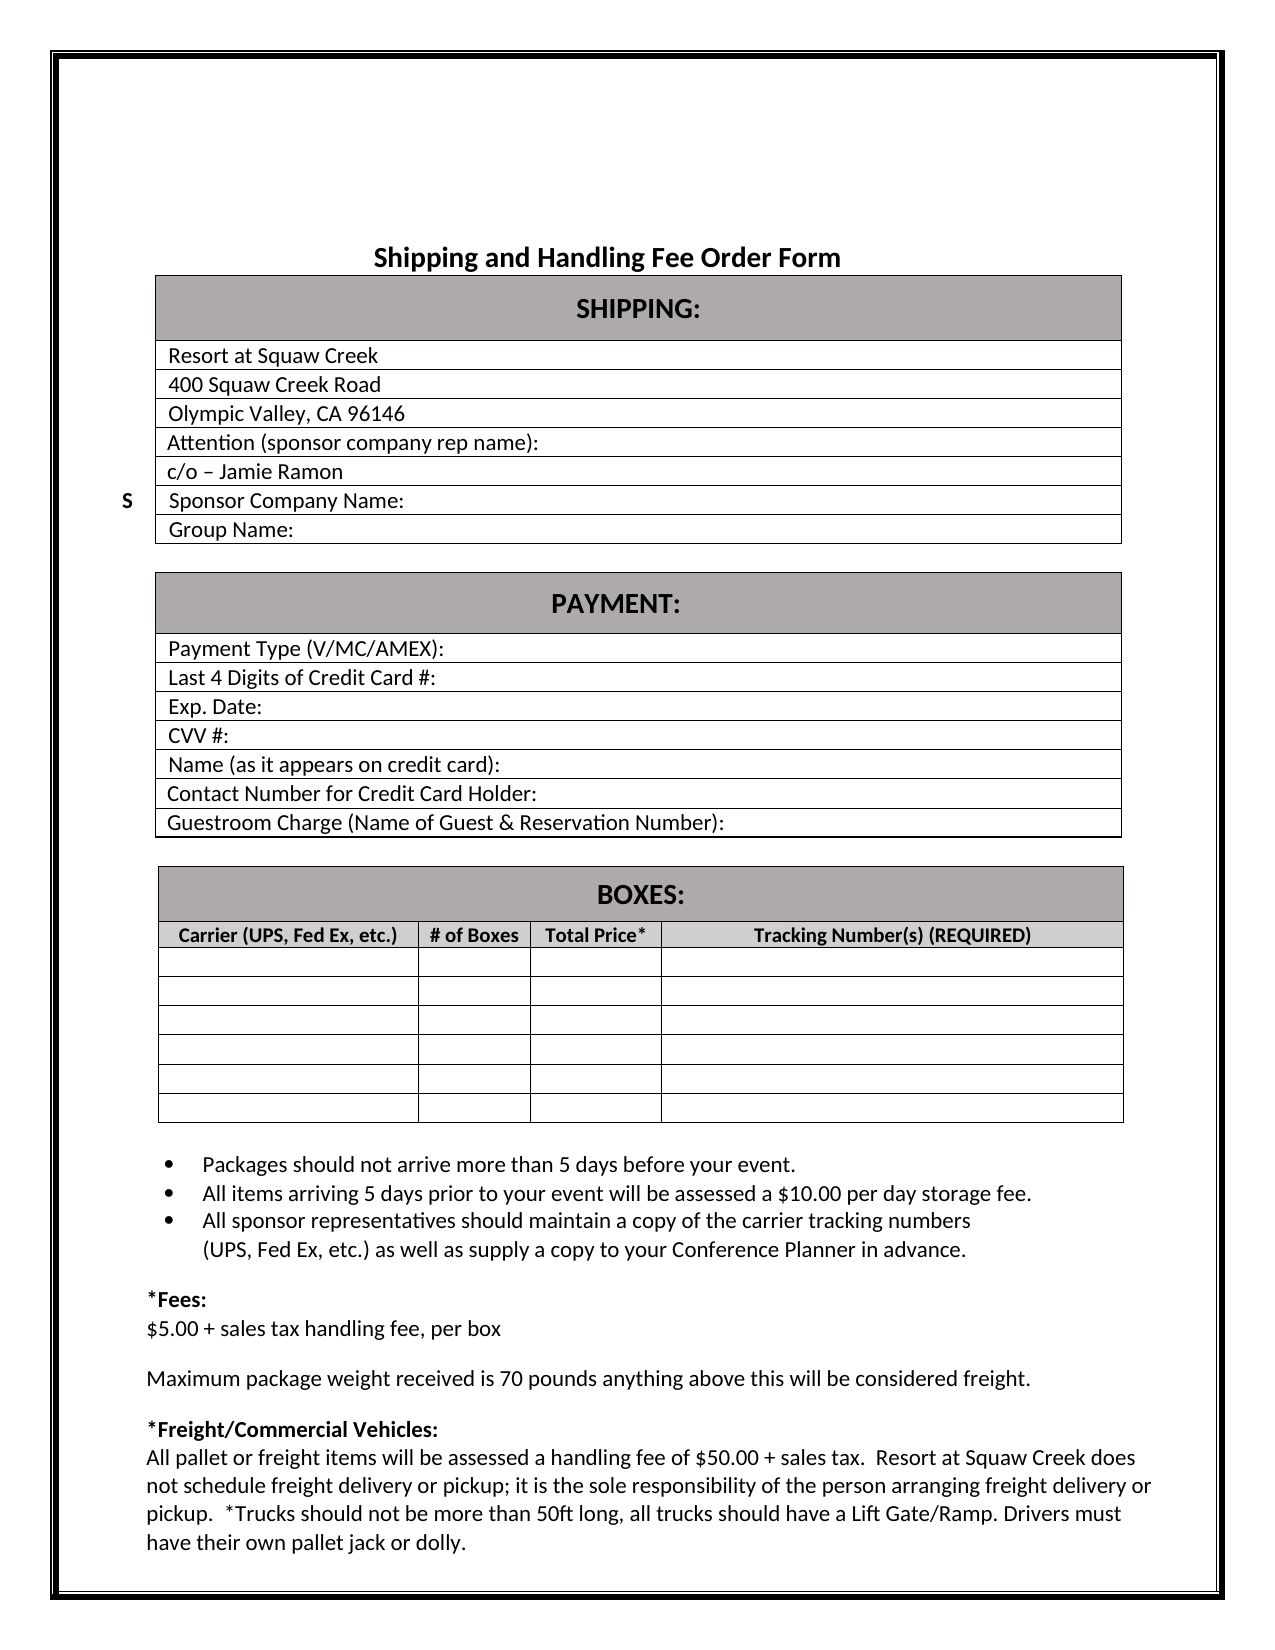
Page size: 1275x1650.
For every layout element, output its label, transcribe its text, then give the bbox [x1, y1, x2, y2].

text $5.00 + sales tax handling fee, per box [90, 1314, 1170, 1342]
table_cell CVV #: [156, 721, 1121, 749]
text Maximum package weight received is 70 pounds anything above this will be considered freight. [146, 1364, 1170, 1393]
table_cell [419, 977, 530, 1005]
list All sponsor representatives should maintain a copy of the carrier tracking numbers [165, 1207, 1170, 1235]
table_cell Olympic Valley, CA 96146 [156, 399, 1121, 427]
table_cell Attention (sponsor company rep name): [156, 428, 1121, 456]
table_cell [531, 1035, 661, 1063]
table_header SHIPPING: [156, 276, 1121, 340]
table_header PAYMENT: [156, 573, 1121, 633]
table_cell Name (as it appears on credit card): [156, 750, 1121, 778]
table_cell [159, 948, 418, 976]
table_cell [159, 977, 418, 1005]
table_cell [531, 1065, 661, 1092]
table_cell [159, 1065, 418, 1092]
table_cell Total Price* [531, 922, 661, 947]
table_cell [419, 1035, 530, 1063]
table_cell Payment Type (V/MC/AMEX): [156, 634, 1121, 662]
table_cell [531, 1094, 661, 1122]
table_cell Tracking Number(s) (REQUIRED) [662, 922, 1123, 947]
text (UPS, Fed Ex, etc.) as well as supply a copy to your Conference Planner in advance. [202, 1235, 1170, 1263]
table_cell Carrier (UPS, Fed Ex, etc.) [159, 922, 418, 947]
table_cell [419, 1006, 530, 1034]
table_cell 400 Squaw Creek Road [156, 370, 1121, 398]
table_cell Exp. Date: [156, 692, 1121, 720]
table_cell [159, 1035, 418, 1063]
table_cell [662, 977, 1123, 1005]
table_cell [662, 1065, 1123, 1092]
list Packages should not arrive more than 5 days before your event. [165, 1151, 1170, 1179]
table_cell [662, 948, 1123, 976]
table_cell [531, 1006, 661, 1034]
table_cell Last 4 Digits of Credit Card #: [156, 663, 1121, 691]
table_cell [531, 948, 661, 976]
text All pallet or freight items will be assessed a handling fee of $50.00 + sales tax. Resort at Squaw Creek does not schedule freight delivery or pickup; it is the sole responsibility of the person arranging freight delivery or pickup. *Trucks should not be more than 50ft long, all trucks should have a Lift Gate/Ramp. Drivers must have their own pallet jack or dolly. [146, 1443, 1170, 1556]
table_cell c/o – Jamie Ramon [156, 457, 1121, 485]
table_header BOXES: [159, 867, 1123, 921]
table_cell [159, 1006, 418, 1034]
text Shipping and Handling Fee Order Form [59, 239, 1170, 275]
table_cell [662, 1035, 1123, 1063]
list All items arriving 5 days prior to your event will be assessed a $10.00 per day storage fee. [165, 1179, 1170, 1207]
table_cell [159, 1094, 418, 1122]
table_cell [531, 977, 661, 1005]
table_cell Contact Number for Credit Card Holder: [156, 779, 1121, 807]
table_cell Resort at Squaw Creek [156, 341, 1121, 369]
table_cell [419, 1065, 530, 1092]
text *Fees: [146, 1286, 1170, 1314]
table_cell [662, 1006, 1123, 1034]
table_cell # of Boxes [419, 922, 530, 947]
table_cell [662, 1094, 1123, 1122]
text *Freight/Commercial Vehicles: [146, 1416, 1170, 1443]
table_cell S Sponsor Company Name: [156, 486, 1121, 514]
table_cell Guestroom Charge (Name of Guest & Reservation Number): [156, 809, 1121, 836]
table_cell Group Name: [156, 515, 1121, 543]
table_cell [419, 1094, 530, 1122]
table_cell [419, 948, 530, 976]
